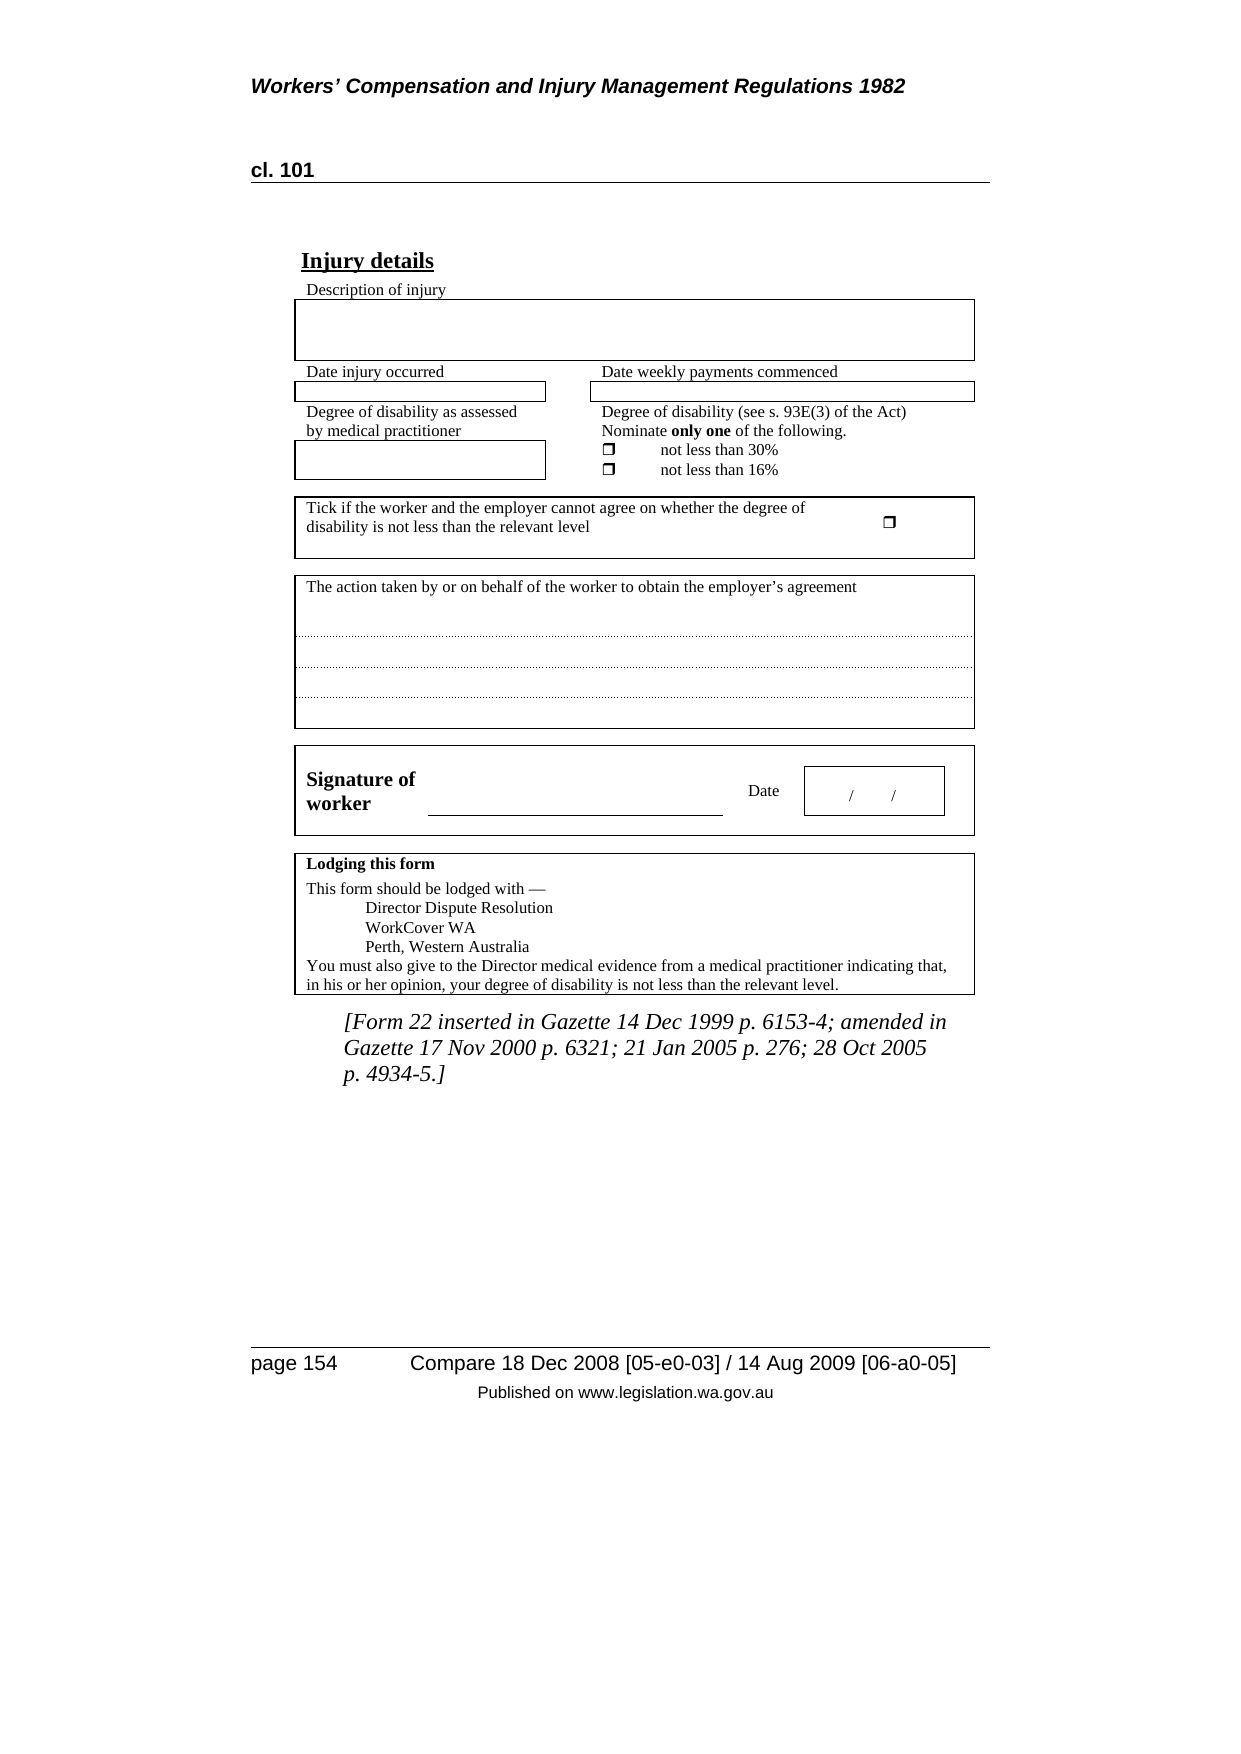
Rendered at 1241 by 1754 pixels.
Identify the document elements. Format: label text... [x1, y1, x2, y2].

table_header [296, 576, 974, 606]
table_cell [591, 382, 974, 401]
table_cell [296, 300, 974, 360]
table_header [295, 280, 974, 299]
text [Form 22 inserted in Gazette 14 Dec 1999 p. 6153-4; amended in Gazette 17 Nov 2000 p. 6321; 21 Jan 2005 p. 276; 28 Oct 2005 p. 4934-5.] [251, 1008, 990, 1087]
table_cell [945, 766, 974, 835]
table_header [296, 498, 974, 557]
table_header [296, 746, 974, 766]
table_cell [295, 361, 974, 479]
text Injury details [301, 247, 990, 274]
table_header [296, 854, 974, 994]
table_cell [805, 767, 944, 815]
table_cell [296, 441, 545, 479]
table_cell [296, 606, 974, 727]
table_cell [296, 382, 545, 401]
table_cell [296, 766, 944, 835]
